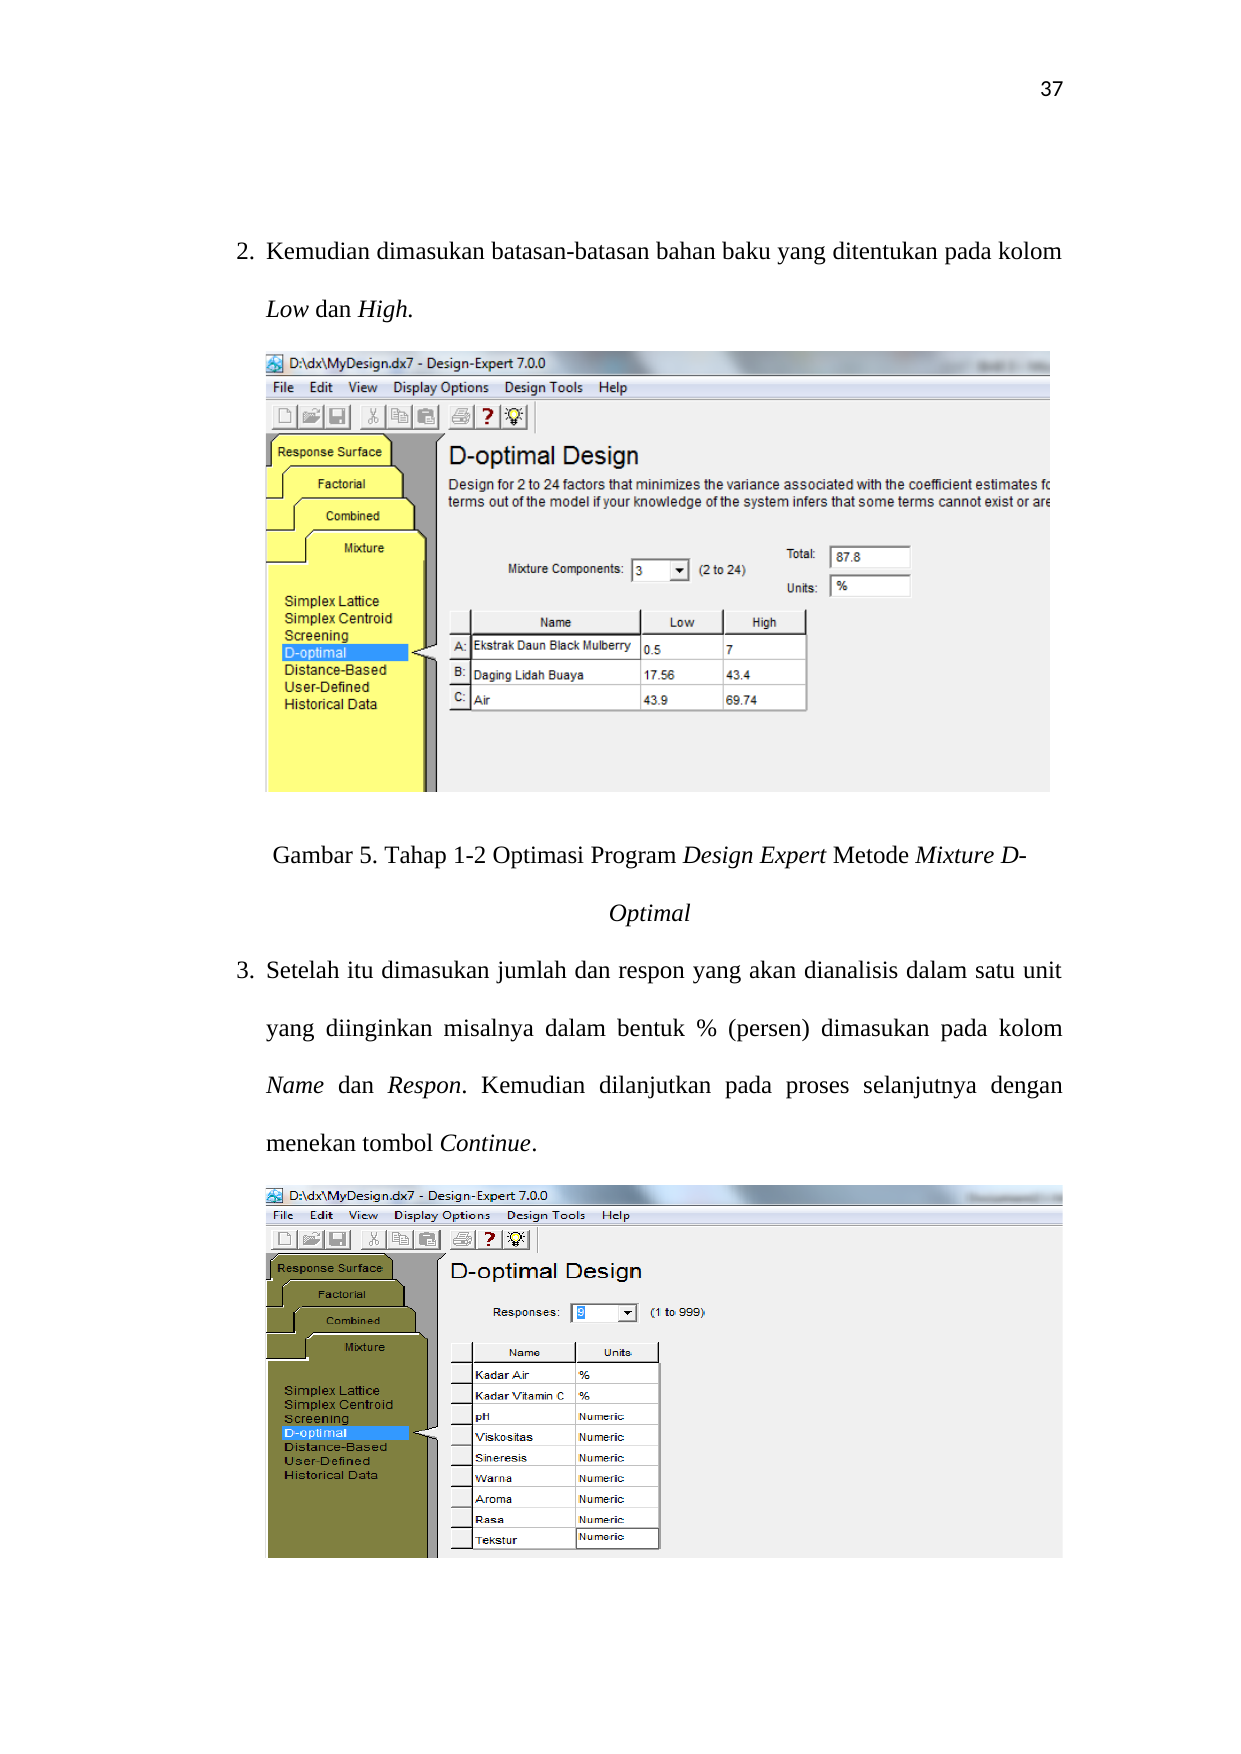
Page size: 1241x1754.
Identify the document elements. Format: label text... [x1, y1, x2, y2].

picture [265, 351, 1050, 792]
list Kemudian dimasukan batasan-batasan bahan baku yang ditentukan pada kolom Low dan High. [236, 236, 1063, 322]
picture [265, 1185, 1063, 1558]
text Gambar 5. Tahap 1-2 Optimasi Program Design Expert Metode Mixture D-Optimal [236, 841, 1063, 927]
list Setelah itu dimasukan jumlah dan respon yang akan dianalisis dalam satu unit yang diinginkan misalnya dalam bentuk % (persen) dimasukan pada kolom Name dan Respon. Kemudian dilanjutkan pada proses selanjutnya dengan menekan tombol Continue. [236, 956, 1063, 1157]
